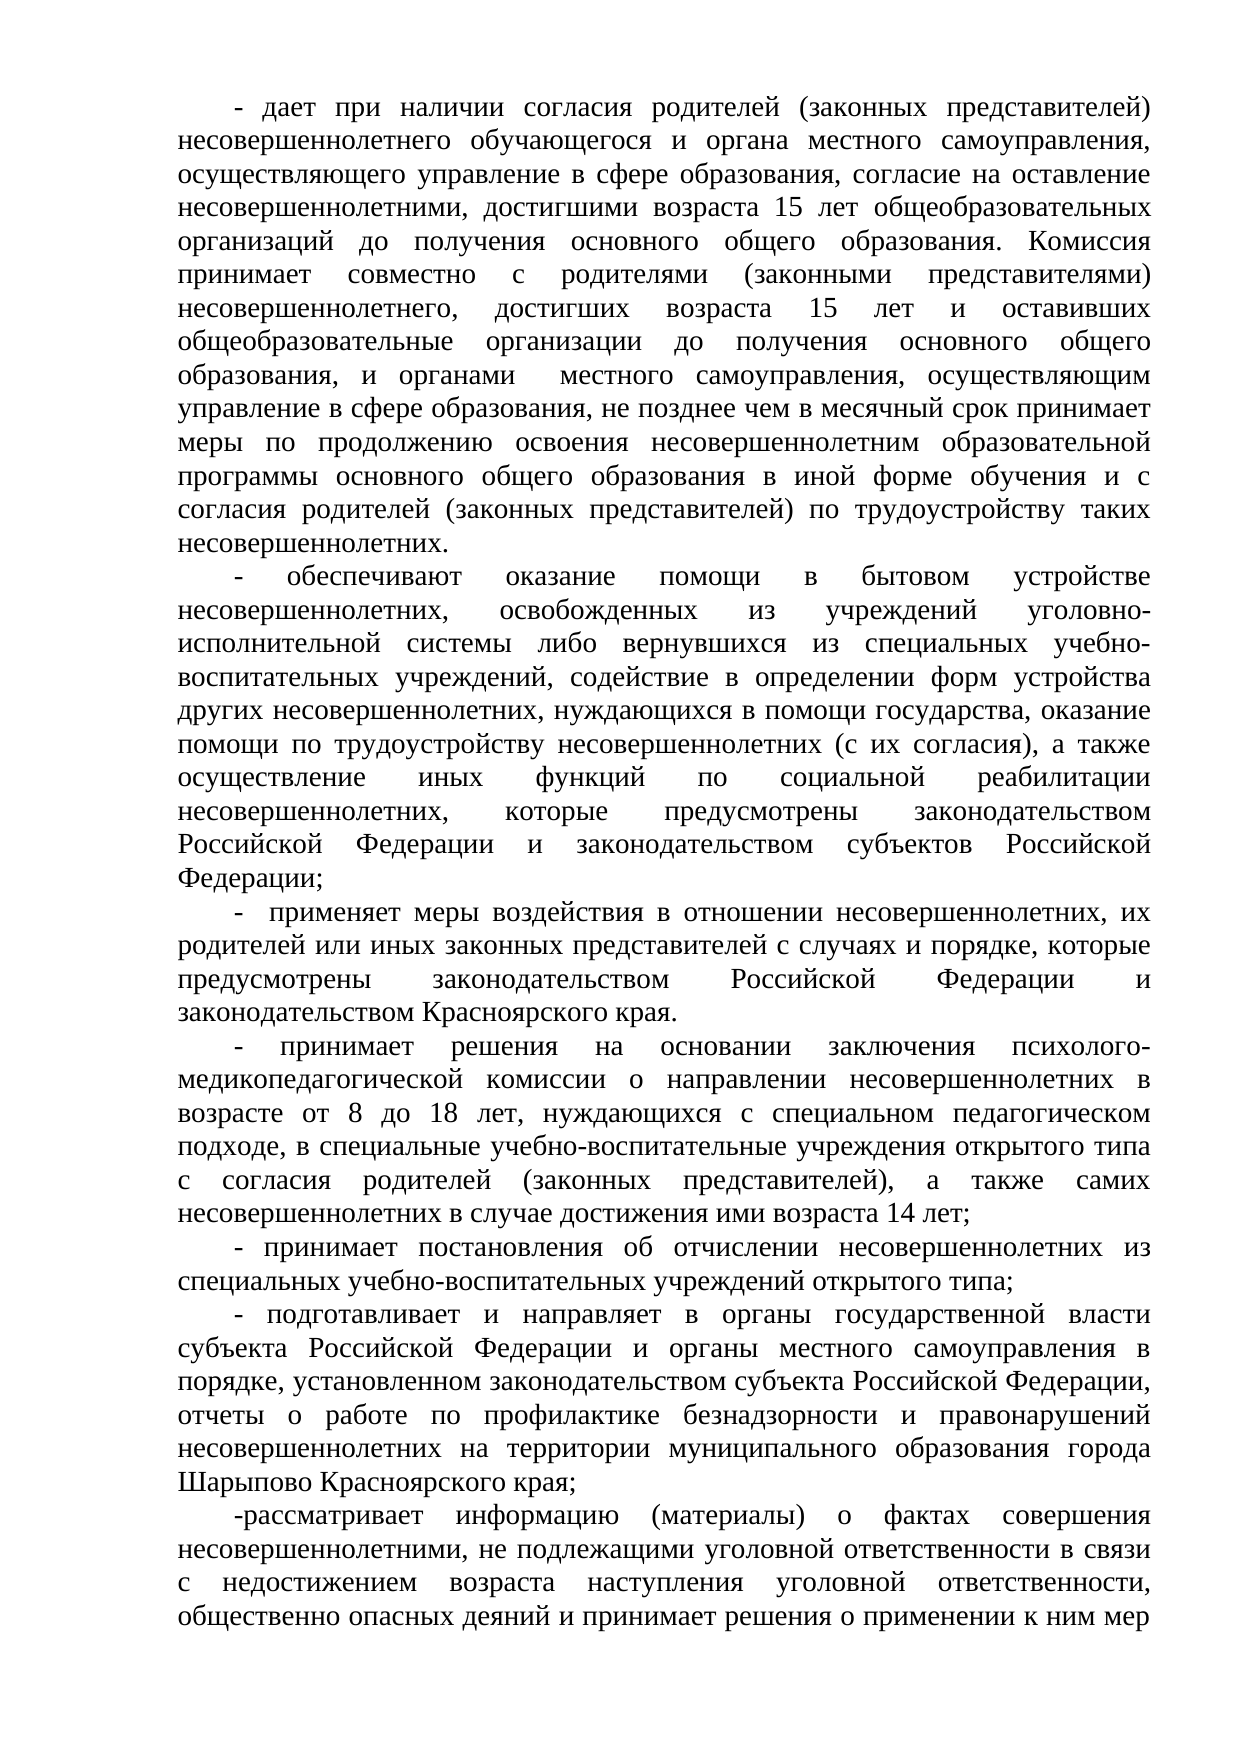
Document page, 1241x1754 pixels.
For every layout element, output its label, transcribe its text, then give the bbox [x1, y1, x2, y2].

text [177, 1497, 1152, 1632]
text - принимает решения на основании заключения психолого-медикопедагогической комиссии о направлении несовершеннолетних в возрасте от 8 до 18 лет, нуждающихся с специальном педагогическом подходе, в специальные учебно-воспитательные учреждения открытого типа с согласия родителей (законных представителей), а также самих несовершеннолетних в случае достижения ими возраста 14 лет; [177, 1028, 1152, 1229]
text - подготавливает и направляет в органы государственной власти субъекта Российской Федерации и органы местного самоуправления в порядке, установленном законодательством субъекта Российской Федерации, отчеты о работе по профилактике безнадзорности и правонарушений несовершеннолетних на территории муниципального образования города Шарыпово Красноярского края; [177, 1296, 1152, 1497]
text - применяет меры воздействия в отношении несовершеннолетних, их родителей или иных законных представителей с случаях и порядке, которые предусмотрены законодательством Российской Федерации и законодательством Красноярского края. [177, 894, 1152, 1028]
text - обеспечивают оказание помощи в бытовом устройстве несовершеннолетних, освобожденных из учреждений уголовно-исполнительной системы либо вернувшихся из специальных учебно-воспитательных учреждений, содействие в определении форм устройства других несовершеннолетних, нуждающихся в помощи государства, оказание помощи по трудоустройству несовершеннолетних (с их согласия), а также осуществление иных функций по социальной реабилитации несовершеннолетних, которые предусмотрены законодательством Российской Федерации и законодательством субъектов Российской Федерации; [177, 558, 1152, 894]
text - дает при наличии согласия родителей (законных представителей) несовершеннолетнего обучающегося и органа местного самоуправления, осуществляющего управление в сфере образования, согласие на оставление несовершеннолетними, достигшими возраста 15 лет общеобразовательных организаций до получения основного общего образования. Комиссия принимает совместно с родителями (законными представителями) несовершеннолетнего, достигших возраста 15 лет и оставивших общеобразовательные организации до получения основного общего образования, и органами местного самоуправления, осуществляющим управление в сфере образования, не позднее чем в месячный срок принимает меры по продолжению освоения несовершеннолетним образовательной программы основного общего образования в иной форме обучения и с согласия родителей (законных представителей) по трудоустройству таких несовершеннолетних. [177, 89, 1152, 558]
text - принимает постановления об отчислении несовершеннолетних из специальных учебно-воспитательных учреждений открытого типа; [177, 1229, 1152, 1296]
